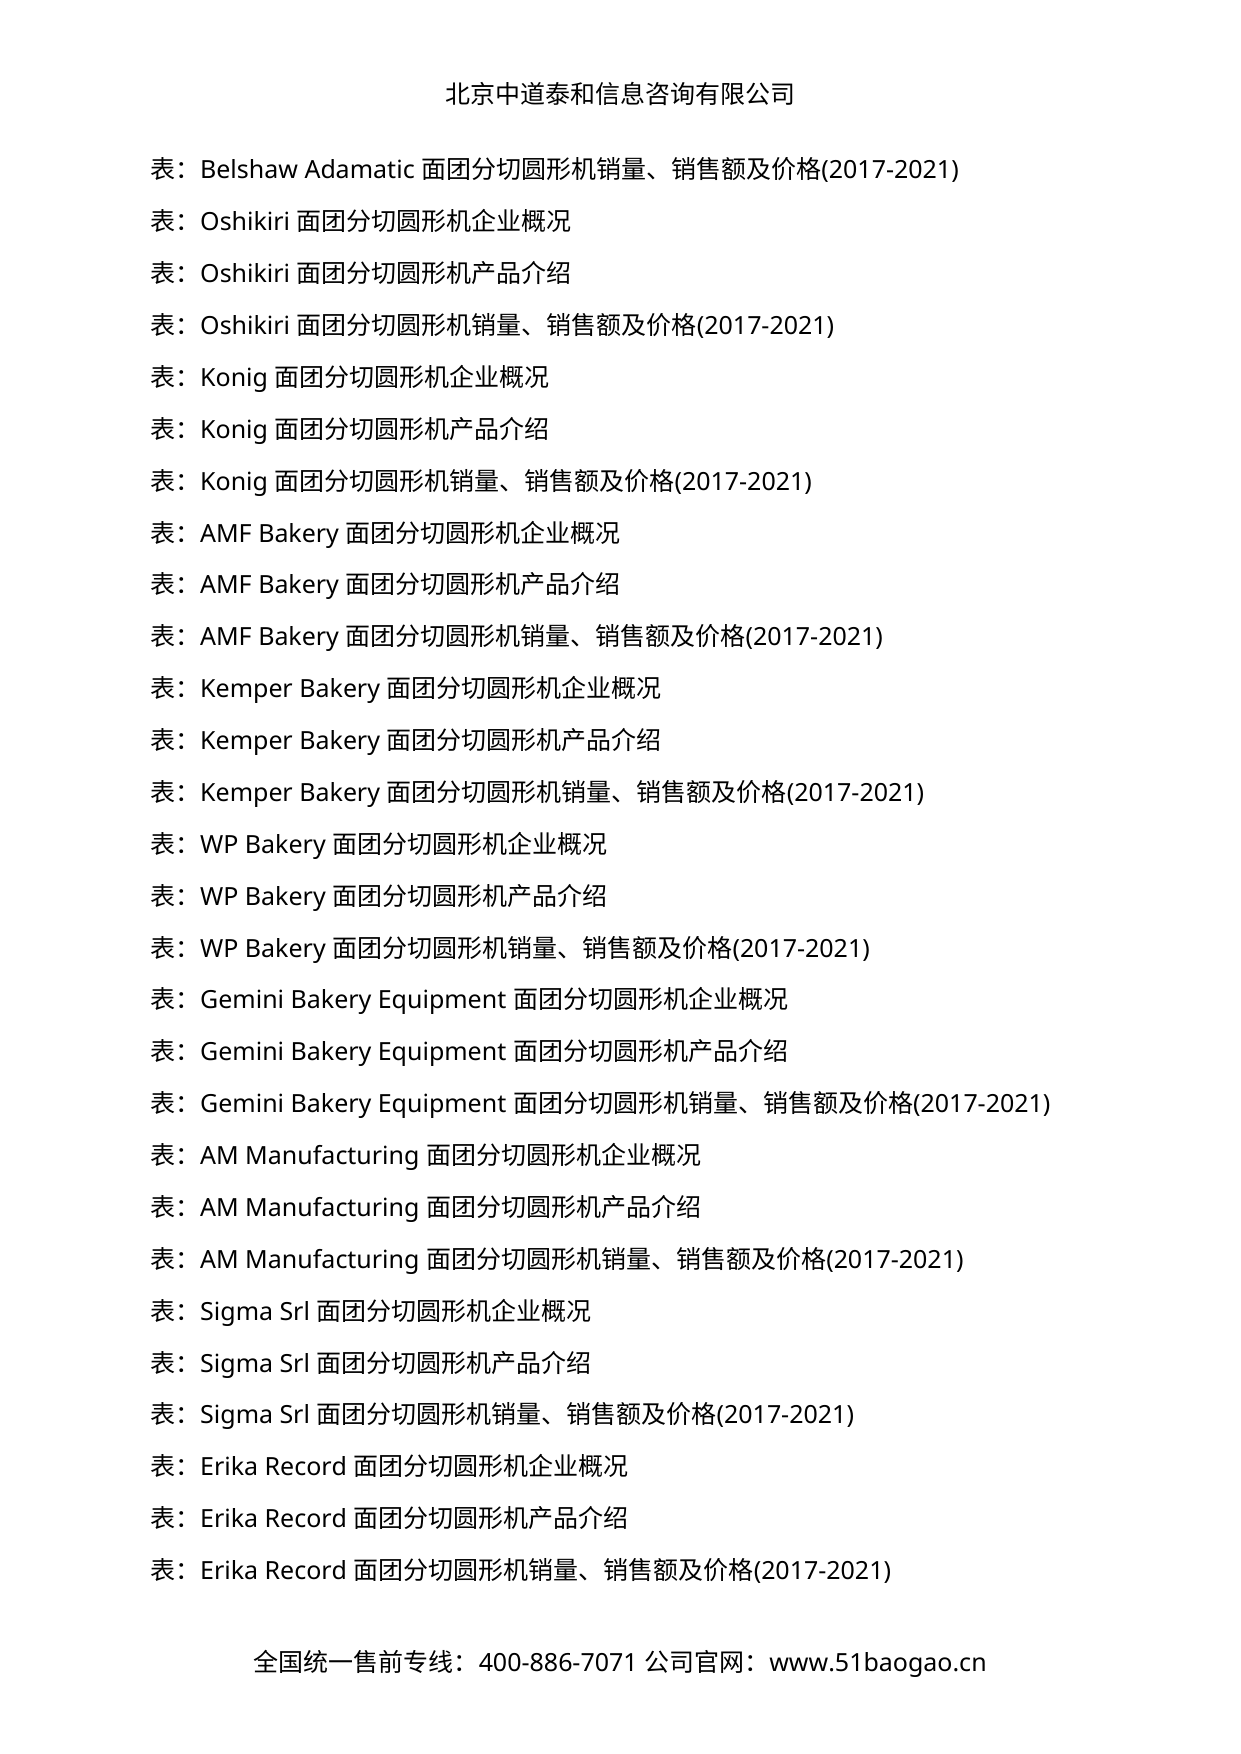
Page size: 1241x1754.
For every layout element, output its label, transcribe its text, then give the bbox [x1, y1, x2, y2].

text 表：WP Bakery 面团分切圆形机产品介绍 [150, 876, 1090, 912]
text 表：Erika Record 面团分切圆形机产品介绍 [150, 1499, 1090, 1535]
text 表：Kemper Bakery 面团分切圆形机销量、销售额及价格(2017-2021) [150, 772, 1090, 809]
text 表：Sigma Srl 面团分切圆形机企业概况 [150, 1291, 1090, 1327]
text 表：Gemini Bakery Equipment 面团分切圆形机销量、销售额及价格(2017-2021) [150, 1084, 1090, 1120]
text 表：Kemper Bakery 面团分切圆形机产品介绍 [150, 721, 1090, 757]
text 表：AM Manufacturing 面团分切圆形机销量、销售额及价格(2017-2021) [150, 1239, 1090, 1276]
text 表：Konig 面团分切圆形机销量、销售额及价格(2017-2021) [150, 461, 1090, 497]
text 表：WP Bakery 面团分切圆形机企业概况 [150, 824, 1090, 861]
text 表：Oshikiri 面团分切圆形机企业概况 [150, 202, 1090, 238]
text 表：Oshikiri 面团分切圆形机产品介绍 [150, 254, 1090, 290]
text 表：Konig 面团分切圆形机企业概况 [150, 357, 1090, 394]
text 表：AMF Bakery 面团分切圆形机销量、销售额及价格(2017-2021) [150, 617, 1090, 653]
text 表：Erika Record 面团分切圆形机销量、销售额及价格(2017-2021) [150, 1551, 1090, 1587]
text 表：Erika Record 面团分切圆形机企业概况 [150, 1447, 1090, 1483]
text 表：Konig 面团分切圆形机产品介绍 [150, 409, 1090, 446]
text 表：Belshaw Adamatic 面团分切圆形机销量、销售额及价格(2017-2021) [150, 150, 1090, 186]
text 表：AMF Bakery 面团分切圆形机企业概况 [150, 513, 1090, 549]
text 表：AM Manufacturing 面团分切圆形机产品介绍 [150, 1187, 1090, 1224]
text 表：Gemini Bakery Equipment 面团分切圆形机产品介绍 [150, 1032, 1090, 1068]
text 表：AM Manufacturing 面团分切圆形机企业概况 [150, 1136, 1090, 1172]
text 表：WP Bakery 面团分切圆形机销量、销售额及价格(2017-2021) [150, 928, 1090, 964]
text 表：Oshikiri 面团分切圆形机销量、销售额及价格(2017-2021) [150, 306, 1090, 342]
text 表：Sigma Srl 面团分切圆形机销量、销售额及价格(2017-2021) [150, 1395, 1090, 1431]
text 表：Gemini Bakery Equipment 面团分切圆形机企业概况 [150, 980, 1090, 1016]
text 表：AMF Bakery 面团分切圆形机产品介绍 [150, 565, 1090, 601]
text 表：Sigma Srl 面团分切圆形机产品介绍 [150, 1343, 1090, 1379]
text 表：Kemper Bakery 面团分切圆形机企业概况 [150, 669, 1090, 705]
